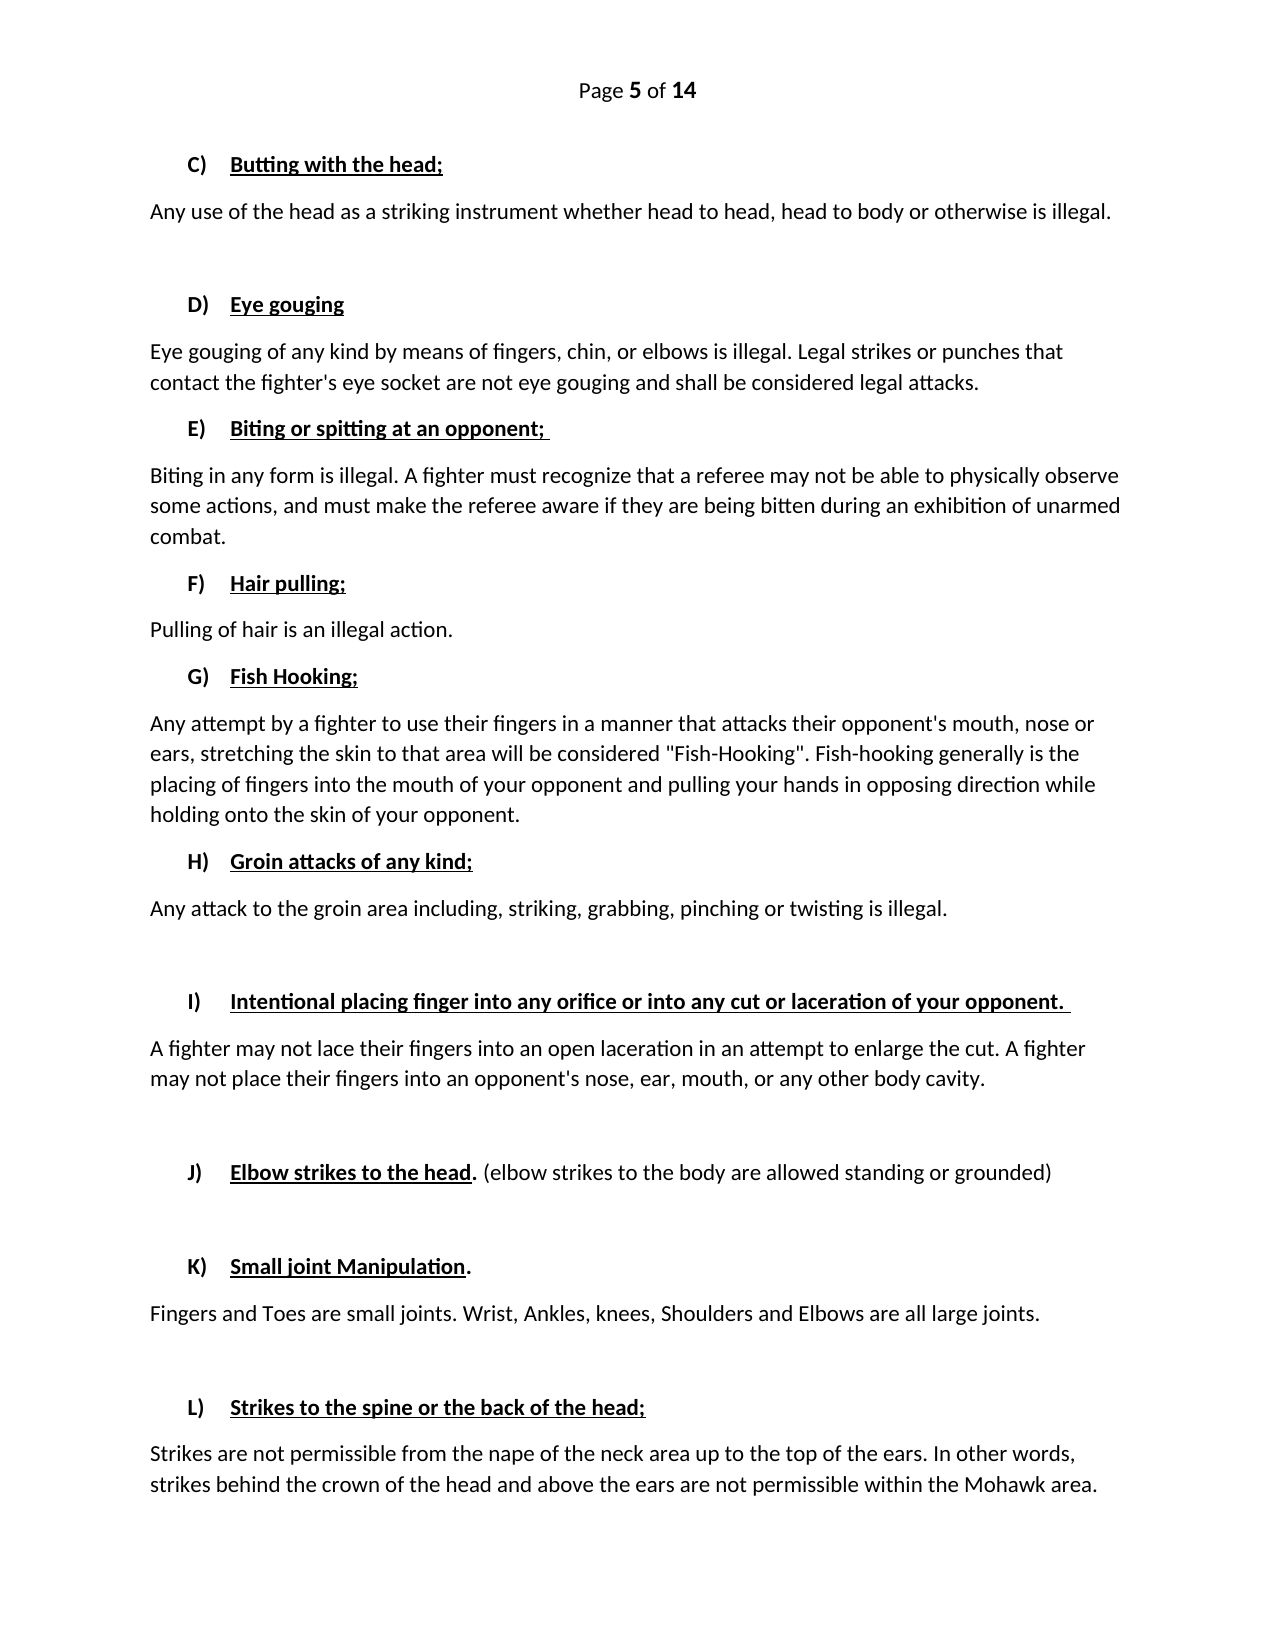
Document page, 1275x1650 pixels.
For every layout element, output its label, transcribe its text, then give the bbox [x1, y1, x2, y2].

list Groin attacks of any kind; [187, 847, 1125, 875]
list Butting with the head; [187, 150, 1125, 178]
text Any use of the head as a striking instrument whether head to head, head to body or otherwise is illegal. [150, 197, 1125, 225]
list Small joint Manipulation. [187, 1252, 1125, 1280]
list Strikes to the spine or the back of the head; [187, 1393, 1125, 1421]
text Biting in any form is illegal. A fighter must recognize that a referee may not be able to physically observe some actions, and must make the referee aware if they are being bitten during an exhibition of unarmed combat. [150, 461, 1125, 550]
text Any attack to the groin area including, striking, grabbing, pinching or twisting is illegal. [150, 894, 1125, 922]
text Pulling of hair is an illegal action. [150, 616, 1125, 644]
text Fingers and Toes are small joints. Wrist, Ankles, knees, Shoulders and Elbows are all large joints. [150, 1299, 1125, 1327]
list Fish Hooking; [187, 662, 1125, 691]
text A fighter may not lace their fingers into an open laceration in an attempt to enlarge the cut. A fighter may not place their fingers into an opponent's nose, ear, mouth, or any other body cavity. [150, 1034, 1125, 1093]
list Biting or spitting at an opponent; [187, 414, 1125, 443]
text Any attempt by a fighter to use their fingers in a manner that attacks their opponent's mouth, nose or ears, stretching the skin to that area will be considered "Fish-Hooking". Fish-hooking generally is the placing of fingers into the mouth of your opponent and pulling your hands in opposing direction while holding onto the skin of your opponent. [150, 709, 1125, 828]
text Eye gouging of any kind by means of fingers, chin, or elbows is illegal. Legal strikes or punches that contact the fighter's eye socket are not eye gouging and shall be considered legal attacks. [150, 337, 1125, 396]
list Elbow strikes to the head. (elbow strikes to the body are allowed standing or grounded) [187, 1158, 1125, 1186]
text Strikes are not permissible from the nape of the neck area up to the top of the ears. In other words, strikes behind the crown of the head and above the ears are not permissible within the Mohawk area. [150, 1439, 1125, 1498]
list Eye gouging [187, 291, 1125, 319]
list Hair pulling; [187, 569, 1125, 597]
list Intentional placing finger into any orifice or into any cut or laceration of your opponent. [187, 987, 1125, 1016]
